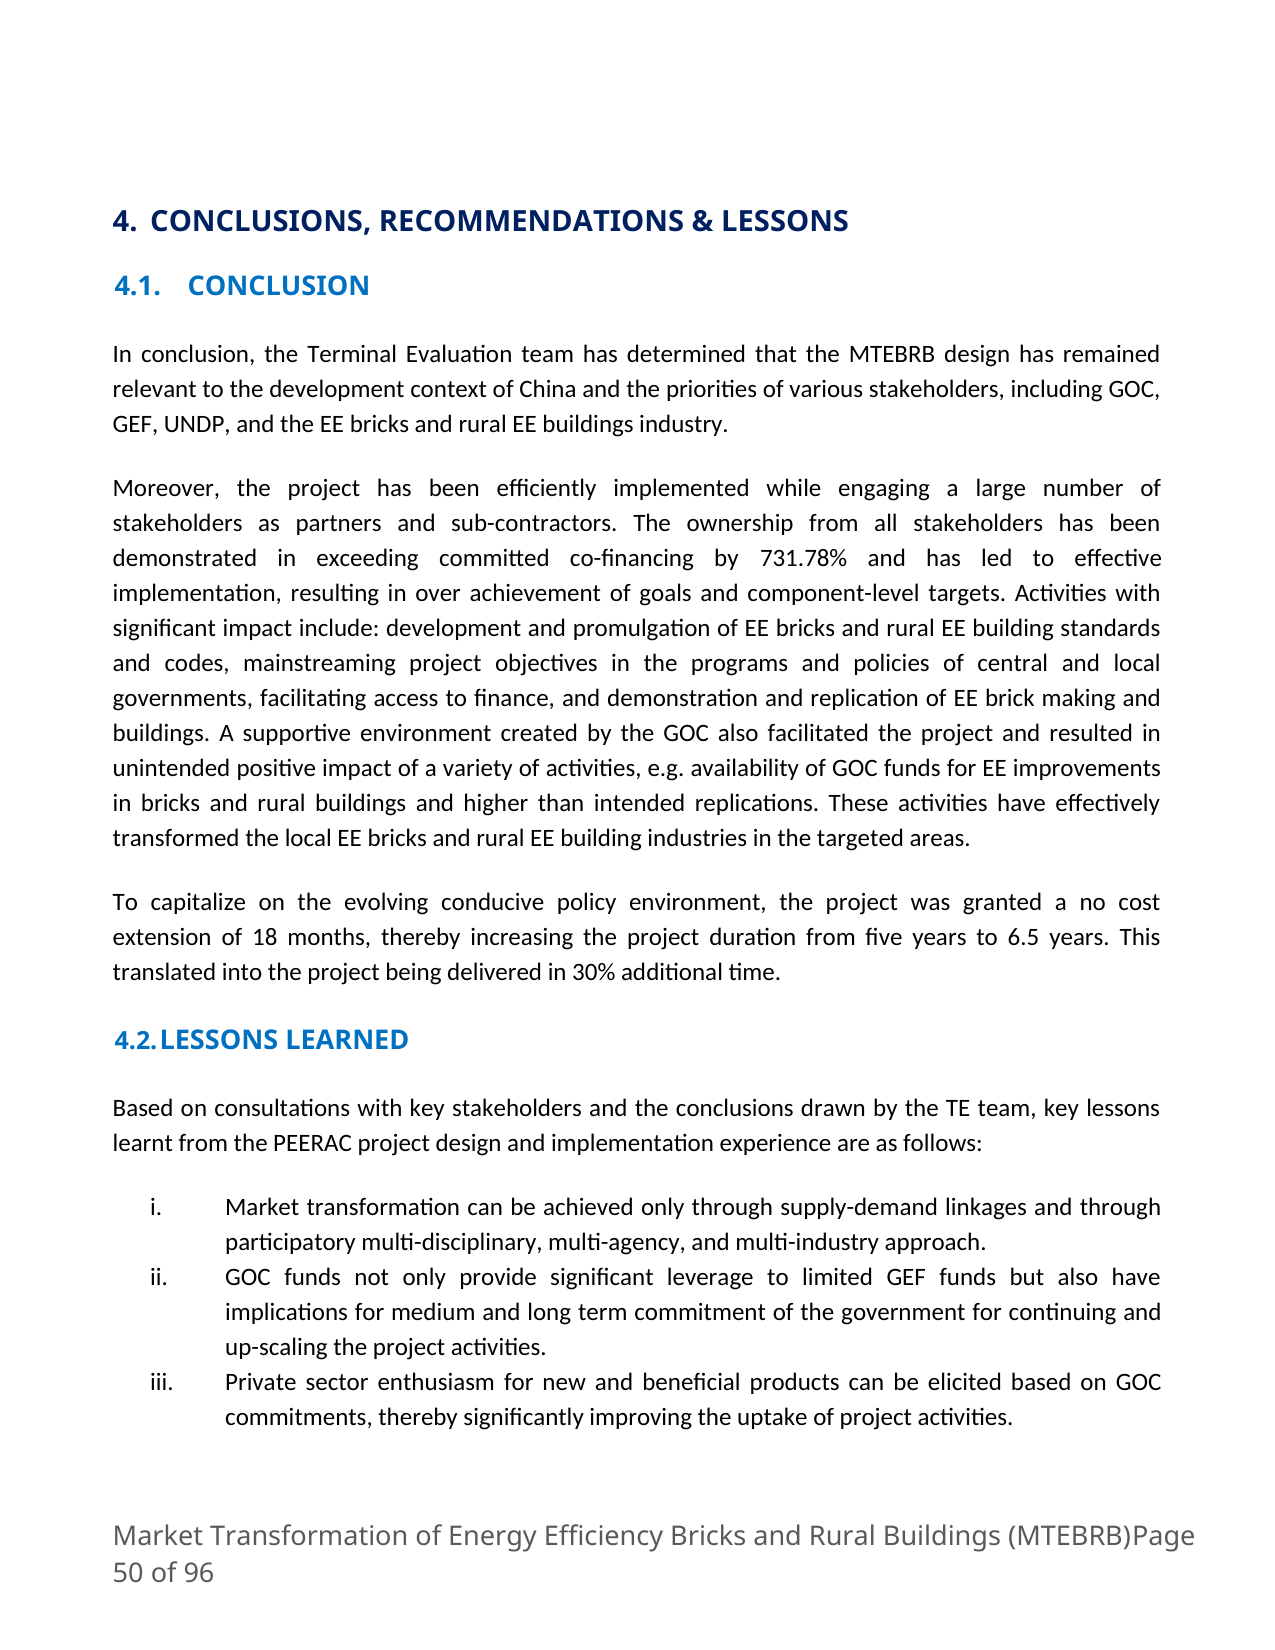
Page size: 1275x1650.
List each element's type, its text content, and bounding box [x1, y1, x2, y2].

subtitle LESSONS LEARNED [114, 1021, 1162, 1057]
text In conclusion, the Terminal Evaluation team has determined that the MTEBRB design has remained relevant to the development context of China and the priorities of various stakeholders, including GOC, GEF, UNDP, and the EE bricks and rural EE buildings industry. [112, 338, 1162, 438]
text Moreover, the project has been efficiently implemented while engaging a large number of stakeholders as partners and sub-contractors. The ownership from all stakeholders has been demonstrated in exceeding committed co-financing by 731.78% and has led to effective implementation, resulting in over achievement of goals and component-level targets. Activities with significant impact include: development and promulgation of EE bricks and rural EE building standards and codes, mainstreaming project objectives in the programs and policies of central and local governments, facilitating access to finance, and demonstration and replication of EE brick making and buildings. A supportive environment created by the GOC also facilitated the project and resulted in unintended positive impact of a variety of activities, e.g. availability of GOC funds for EE improvements in bricks and rural buildings and higher than intended replications. These activities have effectively transformed the local EE bricks and rural EE building industries in the targeted areas. [112, 472, 1162, 853]
text Based on consultations with key stakeholders and the conclusions drawn by the TE team, key lessons learnt from the PEERAC project design and implementation experience are as follows: [112, 1092, 1162, 1158]
list Market transformation can be achieved only through supply-demand linkages and through participatory multi-disciplinary, multi-agency, and multi-industry approach. [150, 1191, 1162, 1257]
list Private sector enthusiasm for new and beneficial products can be elicited based on GOC commitments, thereby significantly improving the uptake of project activities. [150, 1366, 1162, 1432]
list GOC funds not only provide significant leverage to limited GEF funds but also have implications for medium and long term commitment of the government for continuing and up-scaling the project activities. [150, 1261, 1162, 1362]
text To capitalize on the evolving conducive policy environment, the project was granted a no cost extension of 18 months, thereby increasing the project duration from five years to 6.5 years. This translated into the project being delivered in 30% additional time. [112, 886, 1162, 987]
subtitle CONCLUSION [114, 266, 1162, 303]
subtitle CONCLUSIONS, RECOMMENDATIONS & LESSONS [112, 200, 1162, 240]
